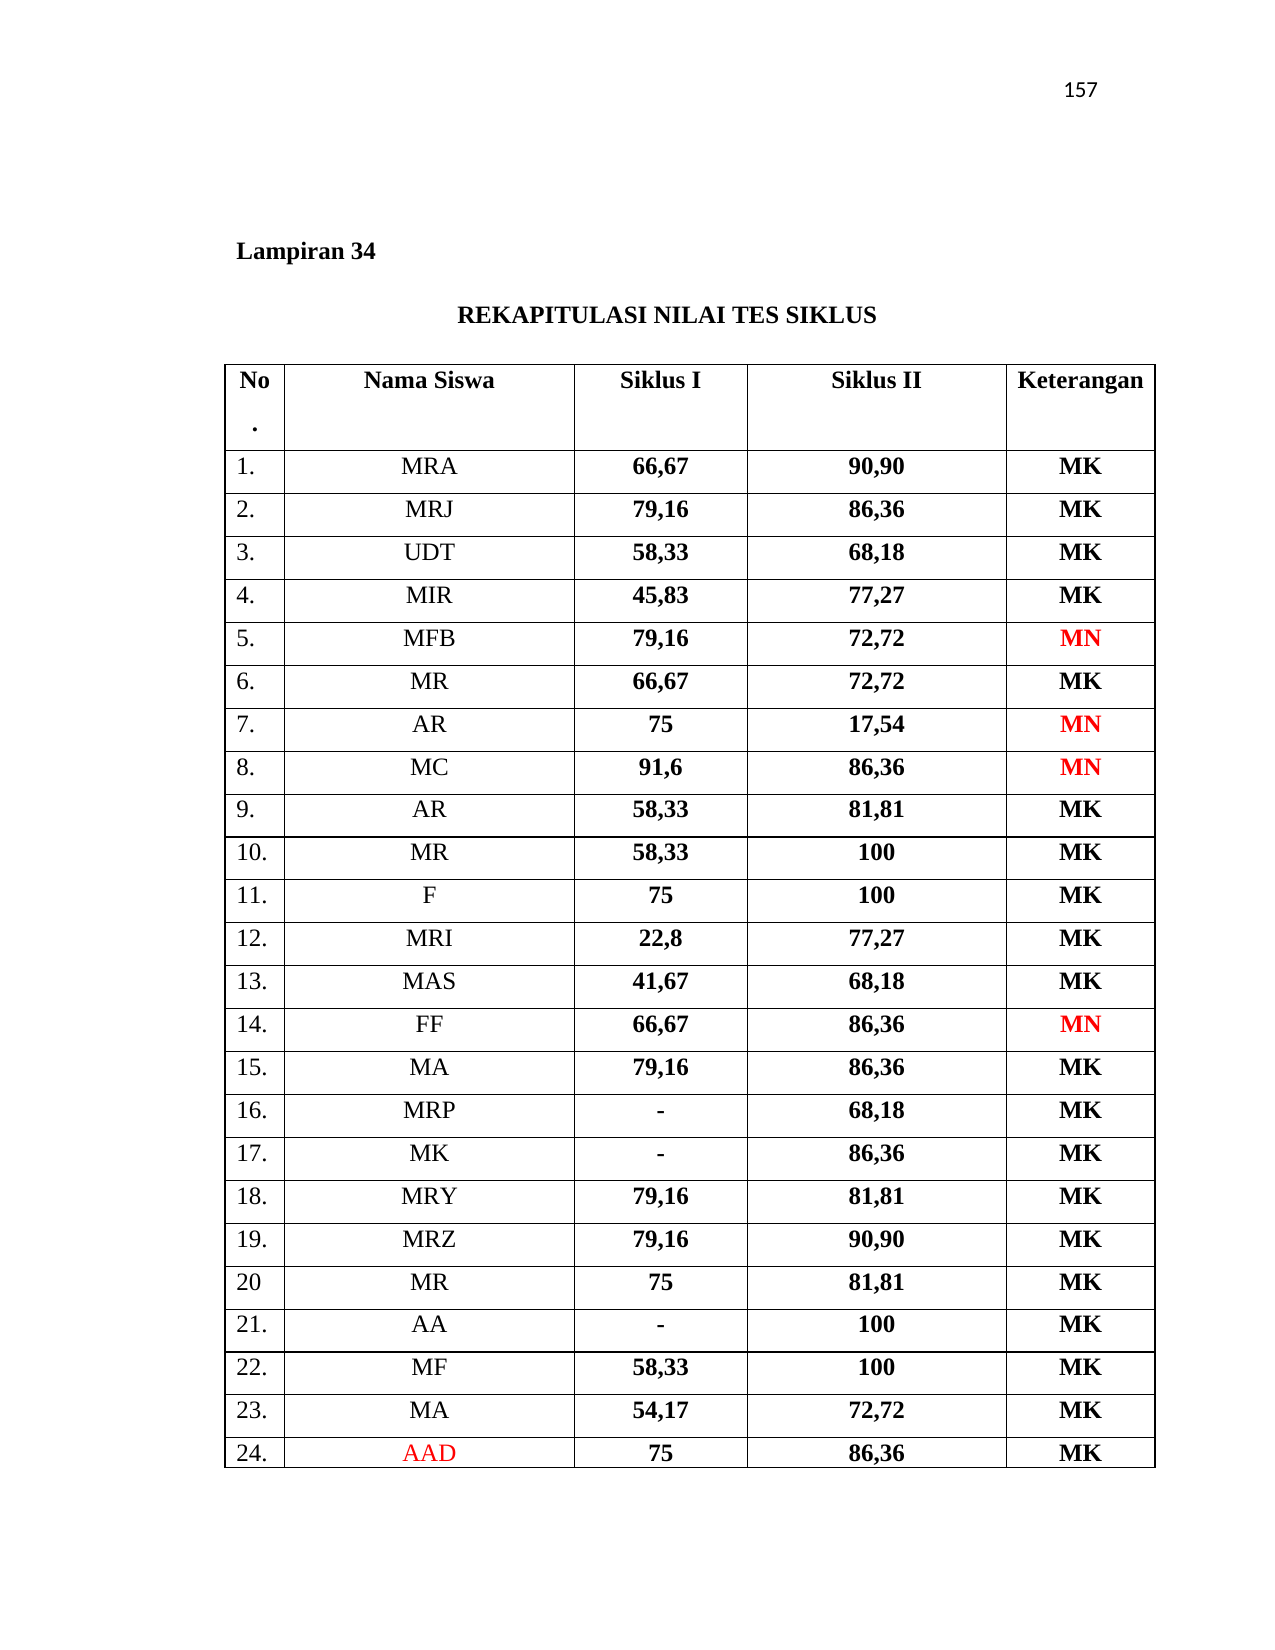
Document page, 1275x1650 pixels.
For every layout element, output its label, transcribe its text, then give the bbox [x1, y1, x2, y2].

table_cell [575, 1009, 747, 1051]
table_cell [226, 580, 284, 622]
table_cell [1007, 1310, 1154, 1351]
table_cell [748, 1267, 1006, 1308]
text REKAPITULASI NILAI TES SIKLUS [236, 300, 1098, 329]
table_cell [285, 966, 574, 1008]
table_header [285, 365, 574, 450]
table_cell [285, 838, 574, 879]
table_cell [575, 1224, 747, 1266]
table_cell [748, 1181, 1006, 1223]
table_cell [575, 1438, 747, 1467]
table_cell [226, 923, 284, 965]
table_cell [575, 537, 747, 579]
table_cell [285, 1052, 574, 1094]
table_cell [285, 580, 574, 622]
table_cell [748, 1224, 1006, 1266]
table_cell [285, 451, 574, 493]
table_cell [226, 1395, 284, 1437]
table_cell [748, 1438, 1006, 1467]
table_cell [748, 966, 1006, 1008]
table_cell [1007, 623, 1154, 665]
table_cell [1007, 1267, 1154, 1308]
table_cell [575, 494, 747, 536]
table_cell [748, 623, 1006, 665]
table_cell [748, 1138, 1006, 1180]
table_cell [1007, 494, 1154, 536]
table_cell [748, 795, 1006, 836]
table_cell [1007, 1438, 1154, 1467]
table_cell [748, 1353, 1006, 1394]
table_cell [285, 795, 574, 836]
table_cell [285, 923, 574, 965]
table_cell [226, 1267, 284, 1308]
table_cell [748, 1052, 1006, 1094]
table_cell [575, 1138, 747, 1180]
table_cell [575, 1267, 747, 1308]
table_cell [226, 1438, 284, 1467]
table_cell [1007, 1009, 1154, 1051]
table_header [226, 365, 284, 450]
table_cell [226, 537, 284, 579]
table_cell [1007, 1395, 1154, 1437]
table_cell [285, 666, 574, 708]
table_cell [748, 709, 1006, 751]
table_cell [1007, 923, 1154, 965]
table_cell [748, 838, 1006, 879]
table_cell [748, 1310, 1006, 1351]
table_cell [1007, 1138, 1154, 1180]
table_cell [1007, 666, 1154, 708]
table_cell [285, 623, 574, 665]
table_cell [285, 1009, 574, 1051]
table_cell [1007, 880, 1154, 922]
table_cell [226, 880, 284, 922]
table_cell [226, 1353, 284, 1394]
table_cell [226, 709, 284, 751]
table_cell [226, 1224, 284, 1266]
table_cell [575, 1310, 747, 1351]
text Lampiran 34 [236, 236, 1098, 265]
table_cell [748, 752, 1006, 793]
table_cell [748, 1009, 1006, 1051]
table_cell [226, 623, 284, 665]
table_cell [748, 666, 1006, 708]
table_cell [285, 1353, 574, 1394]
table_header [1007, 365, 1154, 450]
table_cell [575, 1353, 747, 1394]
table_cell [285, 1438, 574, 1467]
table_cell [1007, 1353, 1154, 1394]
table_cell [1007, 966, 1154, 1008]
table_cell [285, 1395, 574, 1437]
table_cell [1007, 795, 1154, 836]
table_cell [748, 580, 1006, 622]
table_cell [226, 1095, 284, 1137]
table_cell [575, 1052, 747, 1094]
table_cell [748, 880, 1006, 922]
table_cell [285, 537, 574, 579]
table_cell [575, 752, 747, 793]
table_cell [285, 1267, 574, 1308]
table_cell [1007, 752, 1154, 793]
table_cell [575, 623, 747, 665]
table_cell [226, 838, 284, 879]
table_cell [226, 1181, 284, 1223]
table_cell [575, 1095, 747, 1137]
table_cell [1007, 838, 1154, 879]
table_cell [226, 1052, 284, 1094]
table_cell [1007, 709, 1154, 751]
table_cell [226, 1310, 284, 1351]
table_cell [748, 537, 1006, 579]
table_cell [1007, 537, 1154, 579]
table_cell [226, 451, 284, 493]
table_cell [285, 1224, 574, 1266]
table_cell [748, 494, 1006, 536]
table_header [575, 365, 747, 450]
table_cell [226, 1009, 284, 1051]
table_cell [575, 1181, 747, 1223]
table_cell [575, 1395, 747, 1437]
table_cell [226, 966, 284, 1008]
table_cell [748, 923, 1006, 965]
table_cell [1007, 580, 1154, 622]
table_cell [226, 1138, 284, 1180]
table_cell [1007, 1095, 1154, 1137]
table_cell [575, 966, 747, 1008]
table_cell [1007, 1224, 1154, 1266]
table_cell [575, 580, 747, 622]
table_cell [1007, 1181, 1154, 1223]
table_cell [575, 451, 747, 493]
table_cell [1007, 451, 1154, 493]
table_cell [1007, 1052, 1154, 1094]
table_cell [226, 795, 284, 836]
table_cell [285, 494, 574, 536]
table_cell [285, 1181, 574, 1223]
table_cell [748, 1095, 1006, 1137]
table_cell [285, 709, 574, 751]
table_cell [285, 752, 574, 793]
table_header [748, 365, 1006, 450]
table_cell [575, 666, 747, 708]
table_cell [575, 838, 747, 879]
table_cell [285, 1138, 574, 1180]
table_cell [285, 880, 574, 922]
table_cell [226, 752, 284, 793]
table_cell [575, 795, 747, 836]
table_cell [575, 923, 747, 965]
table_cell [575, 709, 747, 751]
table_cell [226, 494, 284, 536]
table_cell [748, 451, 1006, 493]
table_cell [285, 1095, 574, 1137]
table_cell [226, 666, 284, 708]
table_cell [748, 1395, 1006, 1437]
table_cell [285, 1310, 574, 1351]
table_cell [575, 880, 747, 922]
